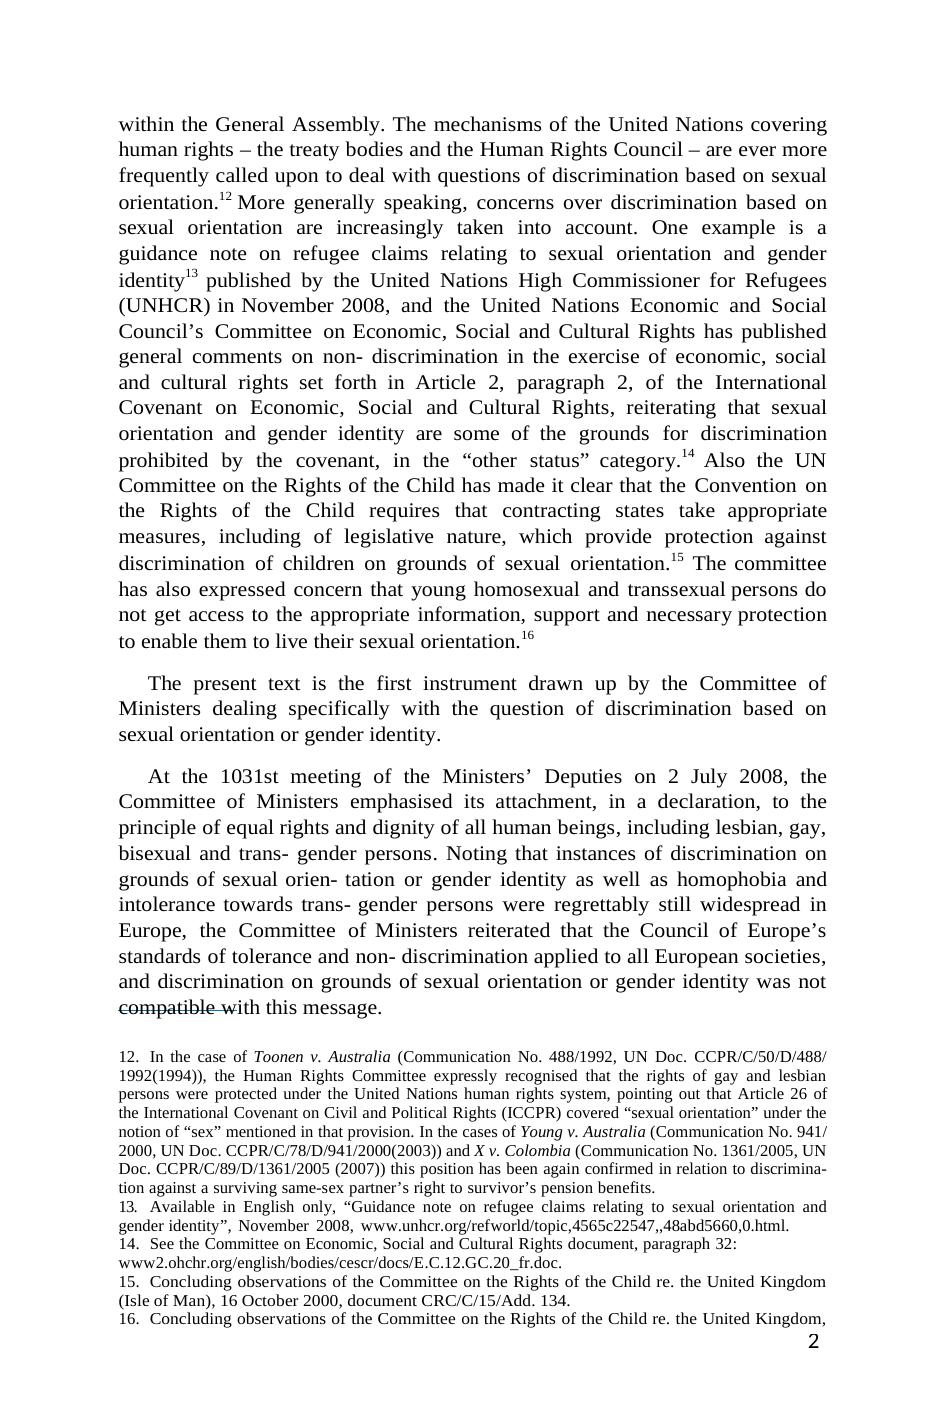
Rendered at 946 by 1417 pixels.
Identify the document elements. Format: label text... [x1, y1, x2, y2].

text within the General Assembly. The mechanisms of the United Nations covering human rights – the treaty bodies and the Human Rights Council – are ever more frequently called upon to deal with questions of discrimination based on sexual orientation.12 More generally speaking, concerns over discrimination based on sexual orientation are increasingly taken into account. One example is a guidance note on refugee claims relating to sexual orientation and gender identity13 published by the United Nations High Commissioner for Refugees (UNHCR) in November 2008, and the United Nations Economic and Social Council’s Committee on Economic, Social and Cultural Rights has published general comments on non- discrimination in the exercise of economic, social and cultural rights set forth in Article 2, paragraph 2, of the International Covenant on Economic, Social and Cultural Rights, reiterating that sexual orientation and gender identity are some of the grounds for discrimination prohibited by the covenant, in the “other status” category.14 Also the UN Committee on the Rights of the Child has made it clear that the Convention on the Rights of the Child requires that contracting states take appropriate measures, including of legislative nature, which provide protection against discrimination of children on grounds of sexual orientation.15 The committee has also expressed concern that young homosexual and transsexual persons do not get access to the appropriate information, support and necessary protection to enable them to live their sexual orientation.16 [118, 112, 827, 653]
list Available in English only, “Guidance note on refugee claims relating to sexual orientation and gender identity”, November 2008, www.unhcr.org/refworld/topic,4565c22547,,48abd5660,0.html. [118, 1197, 827, 1235]
list In the case of Toonen v. Australia (Communication No. 488/1992, UN Doc. CCPR/C/50/D/488/ 1992(1994)), the Human Rights Committee expressly recognised that the rights of gay and lesbian persons were protected under the United Nations human rights system, pointing out that Article 26 of the International Covenant on Civil and Political Rights (ICCPR) covered “sexual orientation” under the notion of “sex” mentioned in that provision. In the cases of Young v. Australia (Communication No. 941/ 2000, UN Doc. CCPR/C/78/D/941/2000(2003)) and X v. Colombia (Communication No. 1361/2005, UN Doc. CCPR/C/89/D/1361/2005 (2007)) this position has been again confirmed in relation to discrimina- tion against a surviving same-sex partner’s right to survivor’s pension benefits. [118, 1047, 827, 1197]
text The present text is the first instrument drawn up by the Committee of Ministers dealing specifically with the question of discrimination based on sexual orientation or gender identity. [118, 670, 827, 746]
list Concluding observations of the Committee on the Rights of the Child re. the United Kingdom (Isle of Man), 16 October 2000, document CRC/C/15/Add. 134. [118, 1272, 827, 1310]
text At the 1031st meeting of the Ministers’ Deputies on 2 July 2008, the Committee of Ministers emphasised its attachment, in a declaration, to the principle of equal rights and dignity of all human beings, including lesbian, gay, bisexual and trans- gender persons. Noting that instances of discrimination on grounds of sexual orien- tation or gender identity as well as homophobia and intolerance towards trans- gender persons were regrettably still widespread in Europe, the Committee of Ministers reiterated that the Council of Europe’s standards of tolerance and non- discrimination applied to all European societies, and discrimination on grounds of sexual orientation or gender identity was not compatible with this message. [118, 764, 827, 1019]
list See the Committee on Economic, Social and Cultural Rights document, paragraph 32: www2.ohchr.org/english/bodies/cescr/docs/E.C.12.GC.20_fr.doc. [118, 1235, 741, 1272]
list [118, 1310, 827, 1328]
